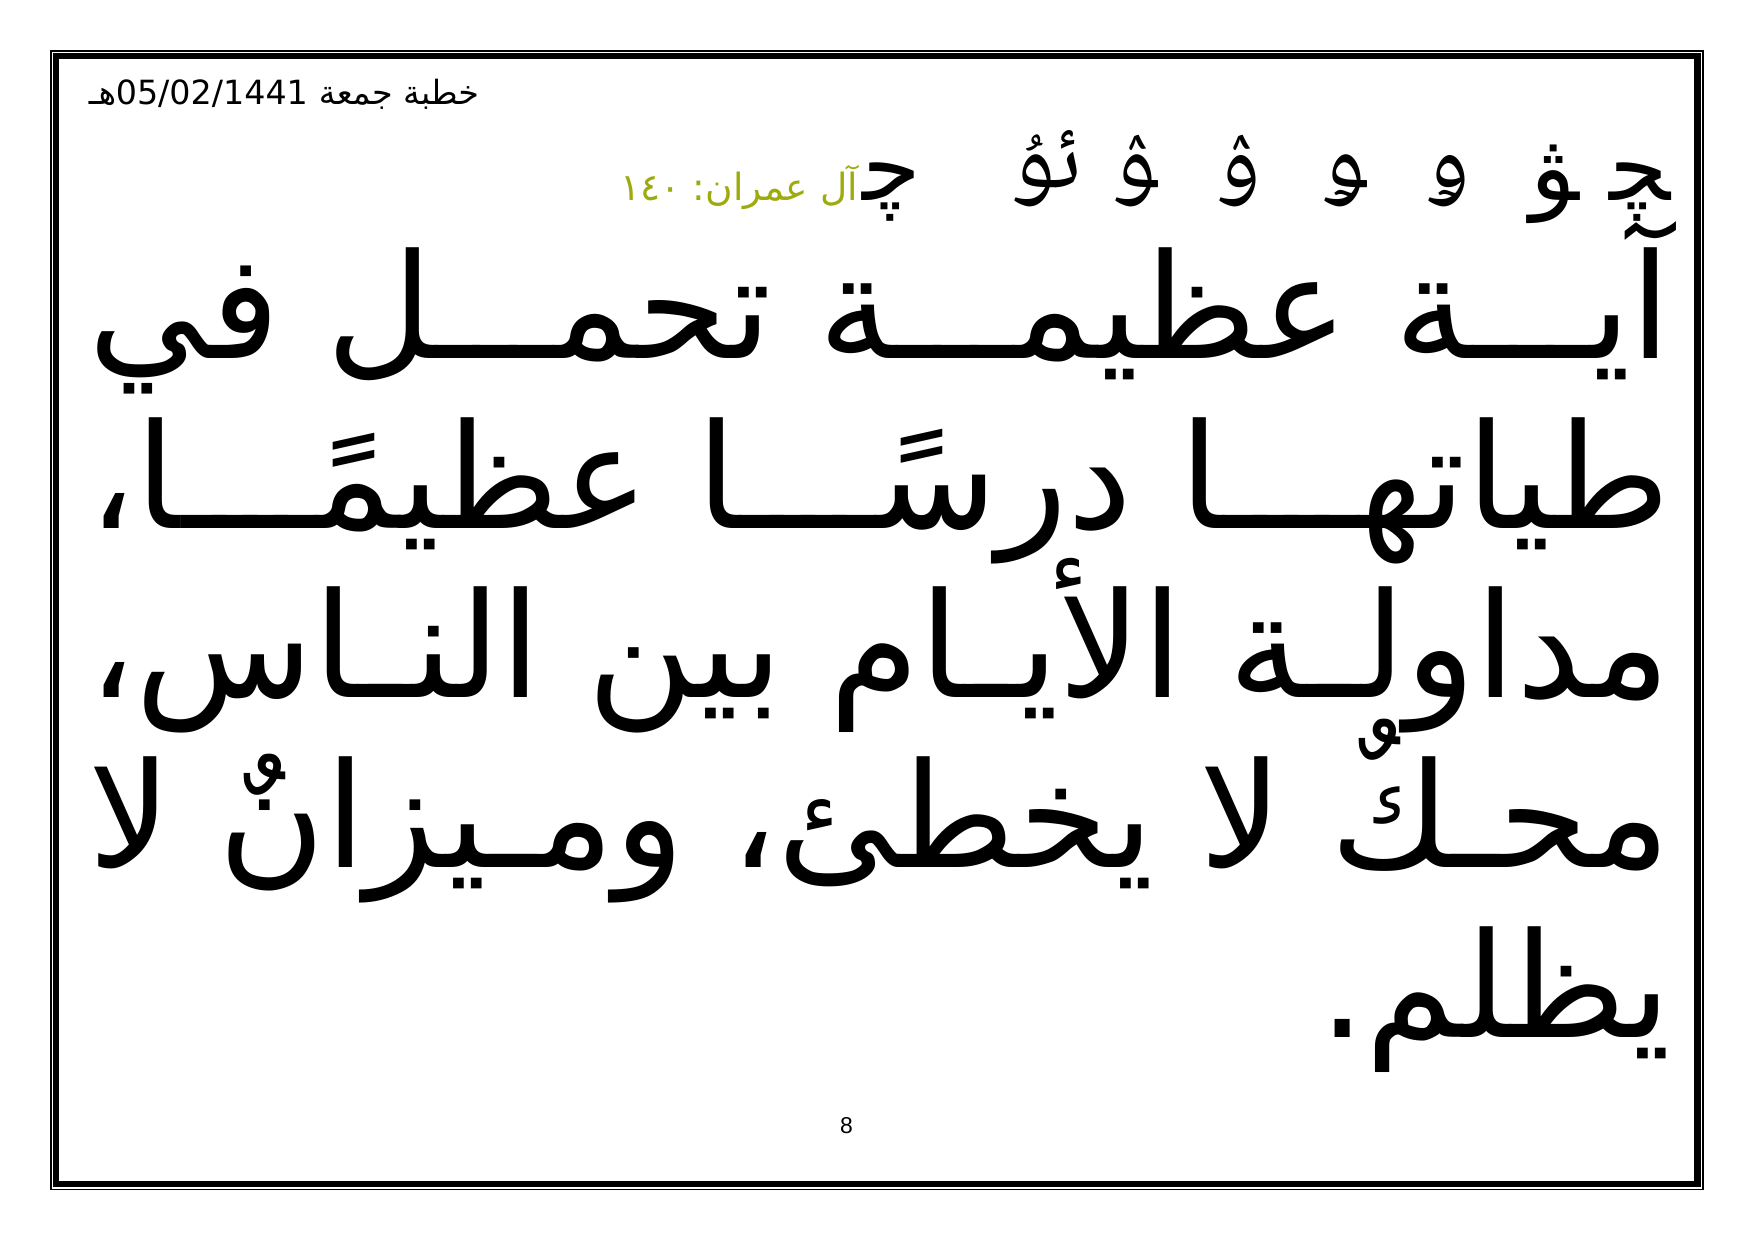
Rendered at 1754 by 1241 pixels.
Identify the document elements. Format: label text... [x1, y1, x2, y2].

text آية عظيمة تحمل في طياتها درسًا عظيمًا، مداولة الأيام بين الناس، محكٌ لا يخطئ، وميزانٌ لا يظلم. [89, 223, 1671, 1072]
text ﭽ ﯟ ﯠ ﯡ ﯢ ﯣ ﯰ ﭼ آل عمران: ١٤٠ [89, 113, 1671, 223]
